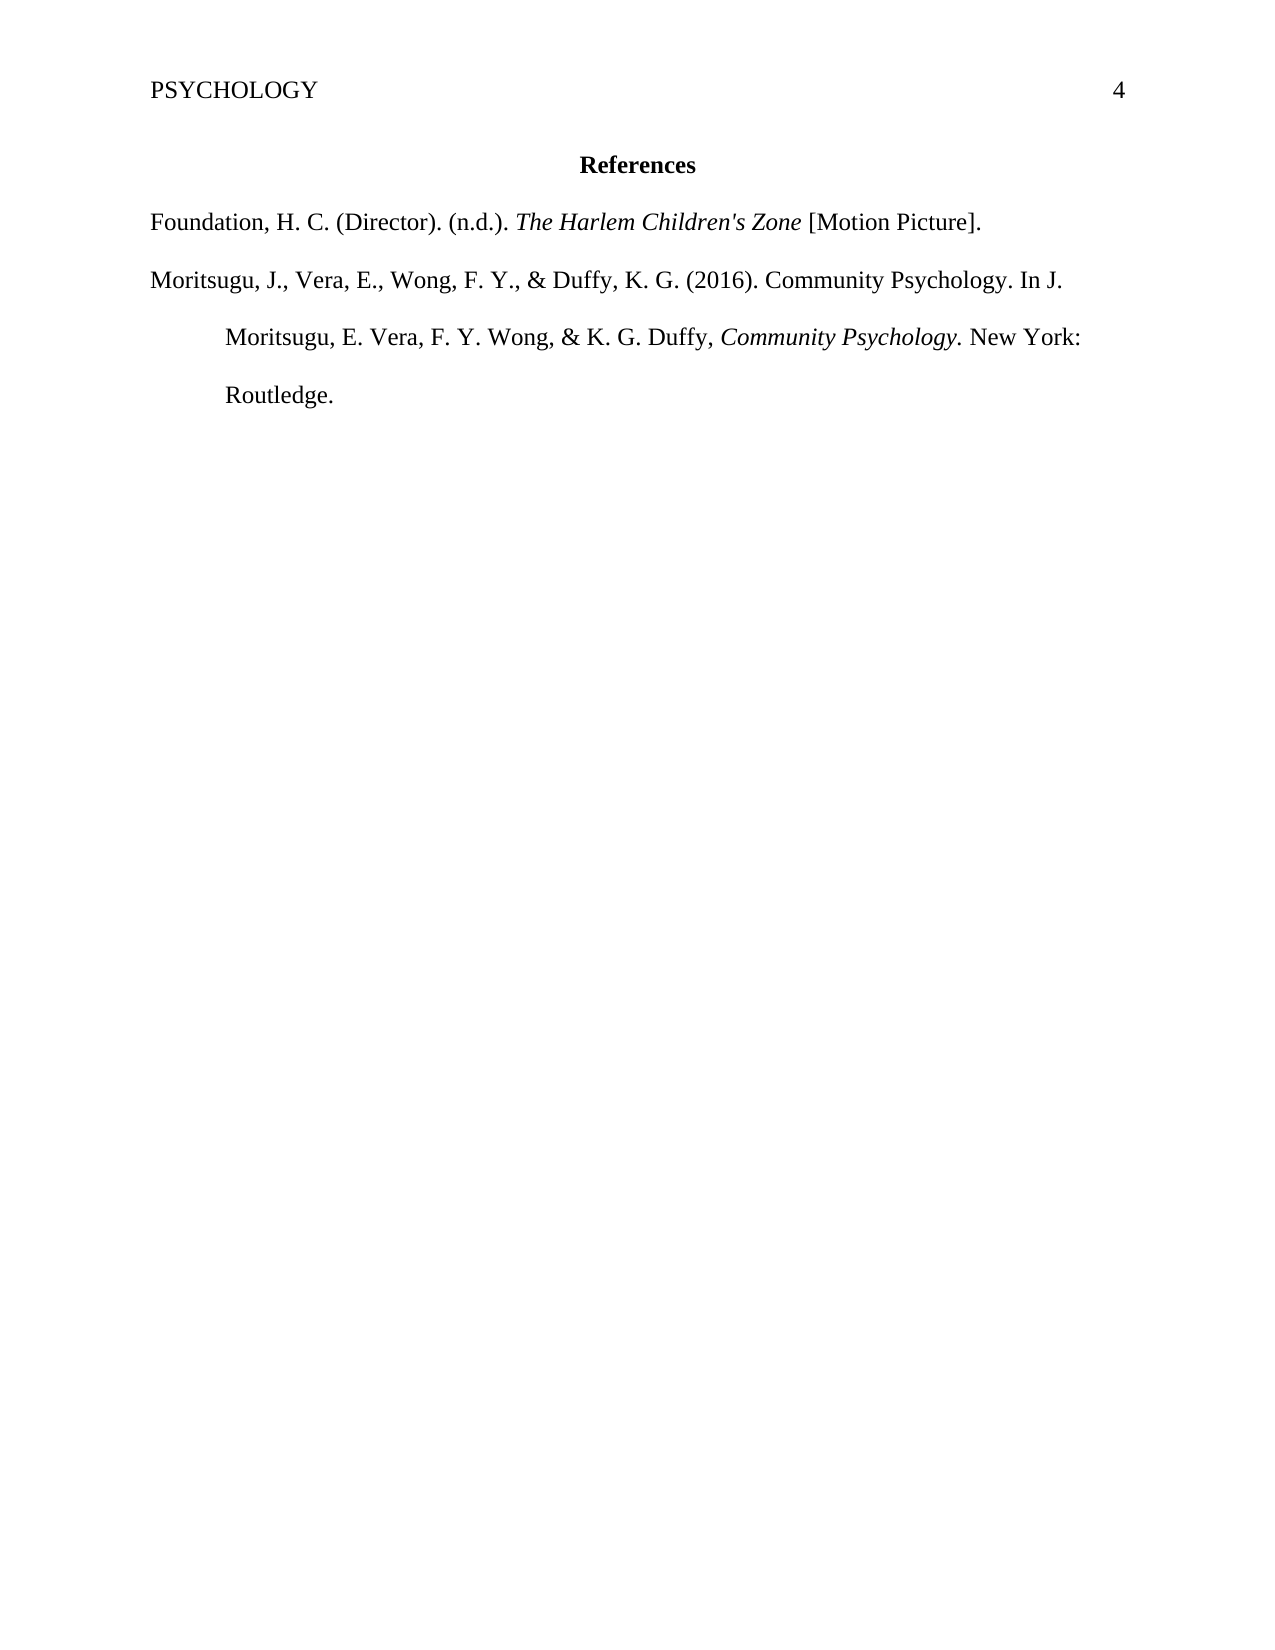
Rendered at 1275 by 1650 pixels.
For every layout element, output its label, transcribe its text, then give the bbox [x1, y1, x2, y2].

text Foundation, H. C. (Director). (n.d.). The Harlem Children's Zone [Motion Picture]. [150, 207, 1125, 236]
text Moritsugu, J., Vera, E., Wong, F. Y., & Duffy, K. G. (2016). Community Psychology. In J. Moritsugu, E. Vera, F. Y. Wong, & K. G. Duffy, Community Psychology. New York: Routledge. [150, 265, 1125, 409]
text References [150, 150, 1125, 179]
